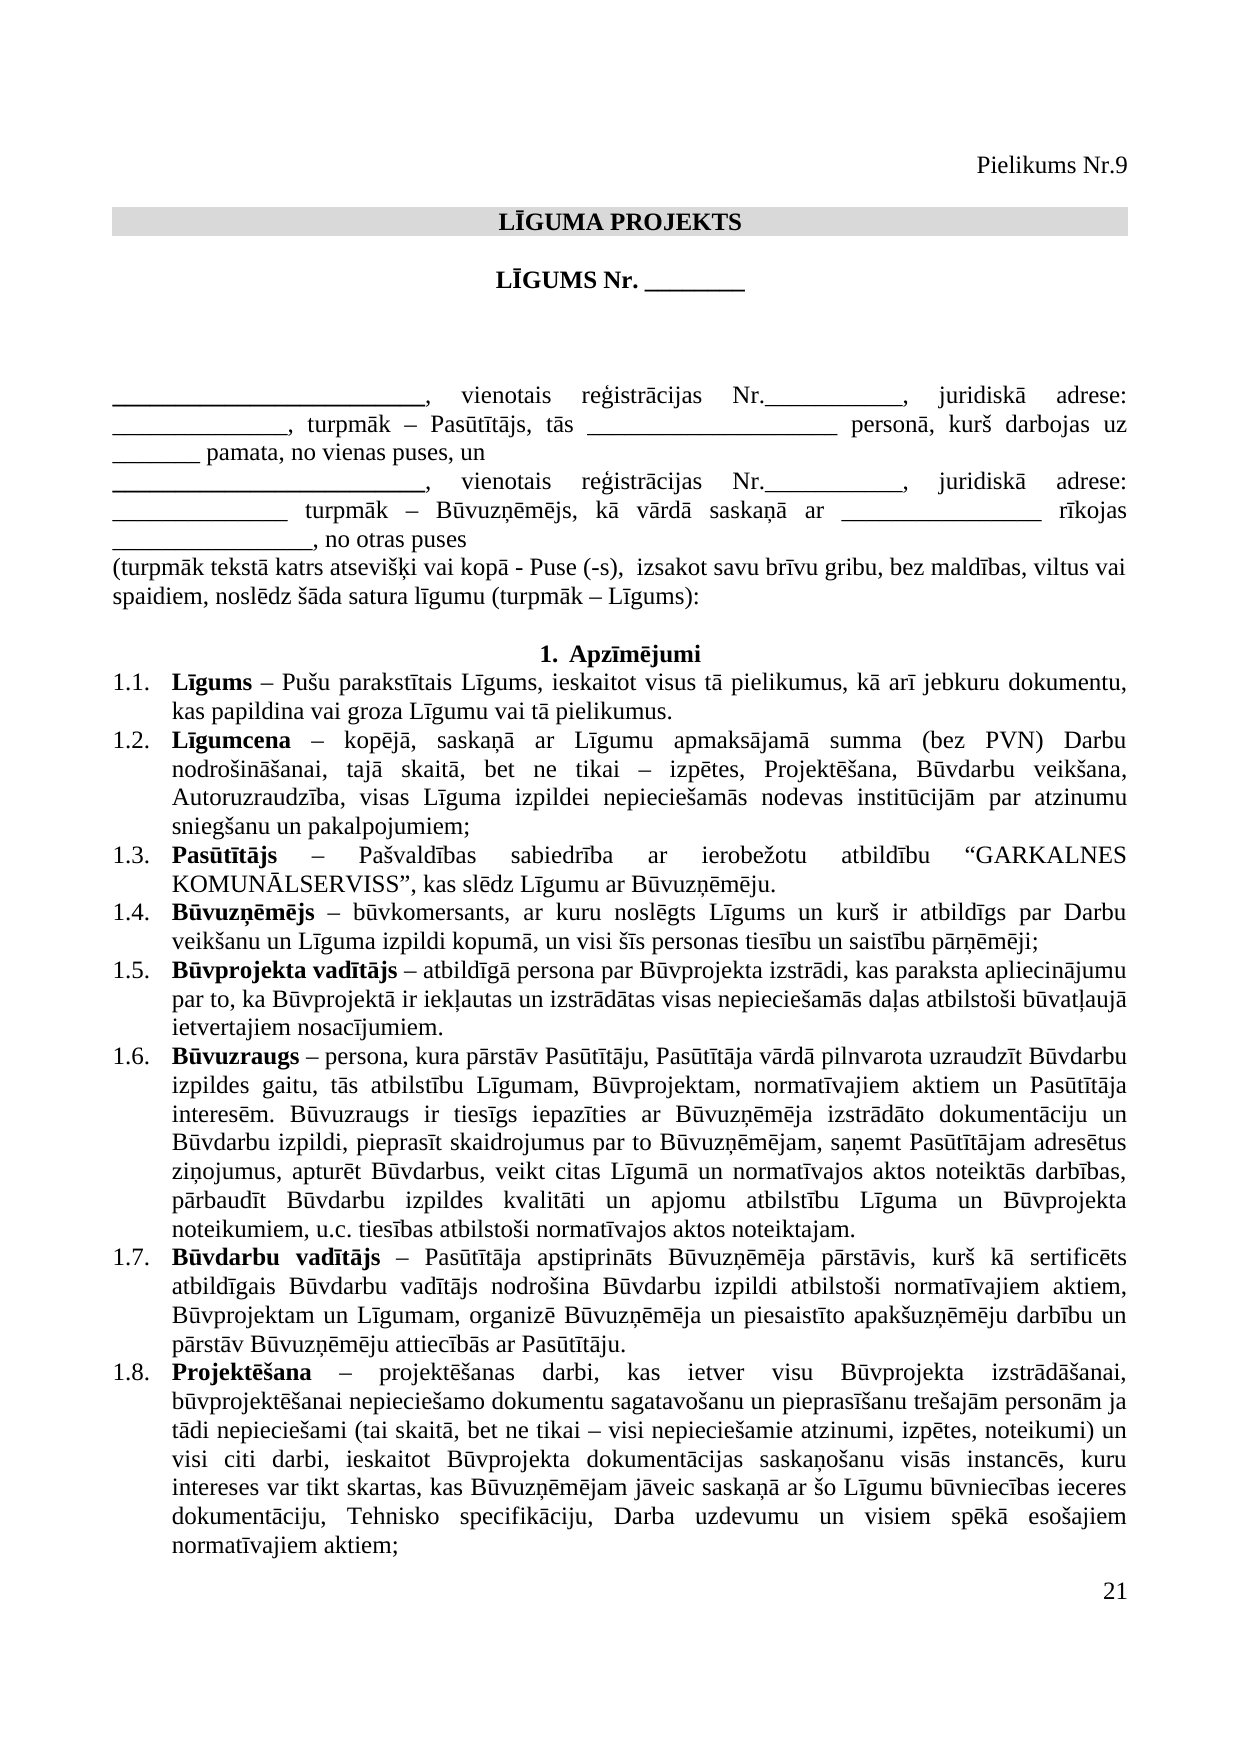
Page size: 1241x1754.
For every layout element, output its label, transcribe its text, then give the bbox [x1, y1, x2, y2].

list Apzīmējumi [112, 639, 1128, 667]
list Līgums – Pušu parakstītais Līgums, ieskaitot visus tā pielikumus, kā arī jebkuru dokumentu, kas papildina vai groza Līgumu vai tā pielikumus. [112, 667, 1128, 725]
list Būvdarbu vadītājs – Pasūtītāja apstiprināts Būvuzņēmēja pārstāvis, kurš kā sertificēts atbildīgais Būvdarbu vadītājs nodrošina Būvdarbu izpildi atbilstoši normatīvajiem aktiem, Būvprojektam un Līgumam, organizē Būvuzņēmēja un piesaistīto apakšuzņēmēju darbību un pārstāv Būvuzņēmēju attiecībās ar Pasūtītāju. [112, 1242, 1128, 1357]
list Būvprojekta vadītājs – atbildīgā persona par Būvprojekta izstrādi, kas paraksta apliecinājumu par to, ka Būvprojektā ir iekļautas un izstrādātas visas nepieciešamās daļas atbilstoši būvatļaujā ietvertajiem nosacījumiem. [112, 955, 1128, 1041]
text _________________________, vienotais reģistrācijas Nr.___________, juridiskā adrese: ______________ turpmāk – Būvuzņēmējs, kā vārdā saskaņā ar ________________ rīkojas ________________, no otras puses [112, 466, 1128, 552]
list Būvuzņēmējs – būvkomersants, ar kuru noslēgts Līgums un kurš ir atbildīgs par Darbu veikšanu un Līguma izpildi kopumā, un visi šīs personas tiesību un saistību pārņēmēji; [112, 897, 1128, 955]
list Līgumcena – kopējā, saskaņā ar Līgumu apmaksājamā summa (bez PVN) Darbu nodrošināšanai, tajā skaitā, bet ne tikai – izpētes, Projektēšana, Būvdarbu veikšana, Autoruzraudzība, visas Līguma izpildei nepieciešamās nodevas institūcijām par atzinumu sniegšanu un pakalpojumiem; [112, 725, 1128, 840]
list Projektēšana – projektēšanas darbi, kas ietver visu Būvprojekta izstrādāšanai, būvprojektēšanai nepieciešamo dokumentu sagatavošanu un pieprasīšanu trešajām personām ja tādi nepieciešami (tai skaitā, bet ne tikai – visi nepieciešamie atzinumi, izpētes, noteikumi) un visi citi darbi, ieskaitot Būvprojekta dokumentācijas saskaņošanu visās instancēs, kuru intereses var tikt skartas, kas Būvuzņēmējam jāveic saskaņā ar šo Līgumu būvniecības ieceres dokumentāciju, Tehnisko specifikāciju, Darba uzdevumu un visiem spēkā esošajiem normatīvajiem aktiem; [112, 1357, 1128, 1559]
list Pasūtītājs – Pašvaldības sabiedrība ar ierobežotu atbildību “GARKALNES KOMUNĀLSERVISS”, kas slēdz Līgumu ar Būvuzņēmēju. [112, 840, 1128, 897]
text _________________________, vienotais reģistrācijas Nr.___________, juridiskā adrese: ______________, turpmāk – Pasūtītājs, tās ____________________ personā, kurš darbojas uz _______ pamata, no vienas puses, un [112, 380, 1128, 466]
list Būvuzraugs – persona, kura pārstāv Pasūtītāju, Pasūtītāja vārdā pilnvarota uzraudzīt Būvdarbu izpildes gaitu, tās atbilstību Līgumam, Būvprojektam, normatīvajiem aktiem un Pasūtītāja interesēm. Būvuzraugs ir tiesīgs iepazīties ar Būvuzņēmēja izstrādāto dokumentāciju un Būvdarbu izpildi, pieprasīt skaidrojumus par to Būvuzņēmējam, saņemt Pasūtītājam adresētus ziņojumus, apturēt Būvdarbus, veikt citas Līgumā un normatīvajos aktos noteiktās darbības, pārbaudīt Būvdarbu izpildes kvalitāti un apjomu atbilstību Līguma un Būvprojekta noteikumiem, u.c. tiesības atbilstoši normatīvajos aktos noteiktajam. [112, 1041, 1128, 1242]
text (turpmāk tekstā katrs atsevišķi vai kopā - Puse (-s), izsakot savu brīvu gribu, bez maldības, viltus vai spaidiem, noslēdz šāda satura līgumu (turpmāk – Līgums): [112, 552, 1128, 610]
text LĪGUMA PROJEKTS [112, 207, 1128, 236]
text Pielikums Nr.9 [112, 150, 1128, 179]
text LĪGUMS Nr. ________ [112, 265, 1128, 294]
